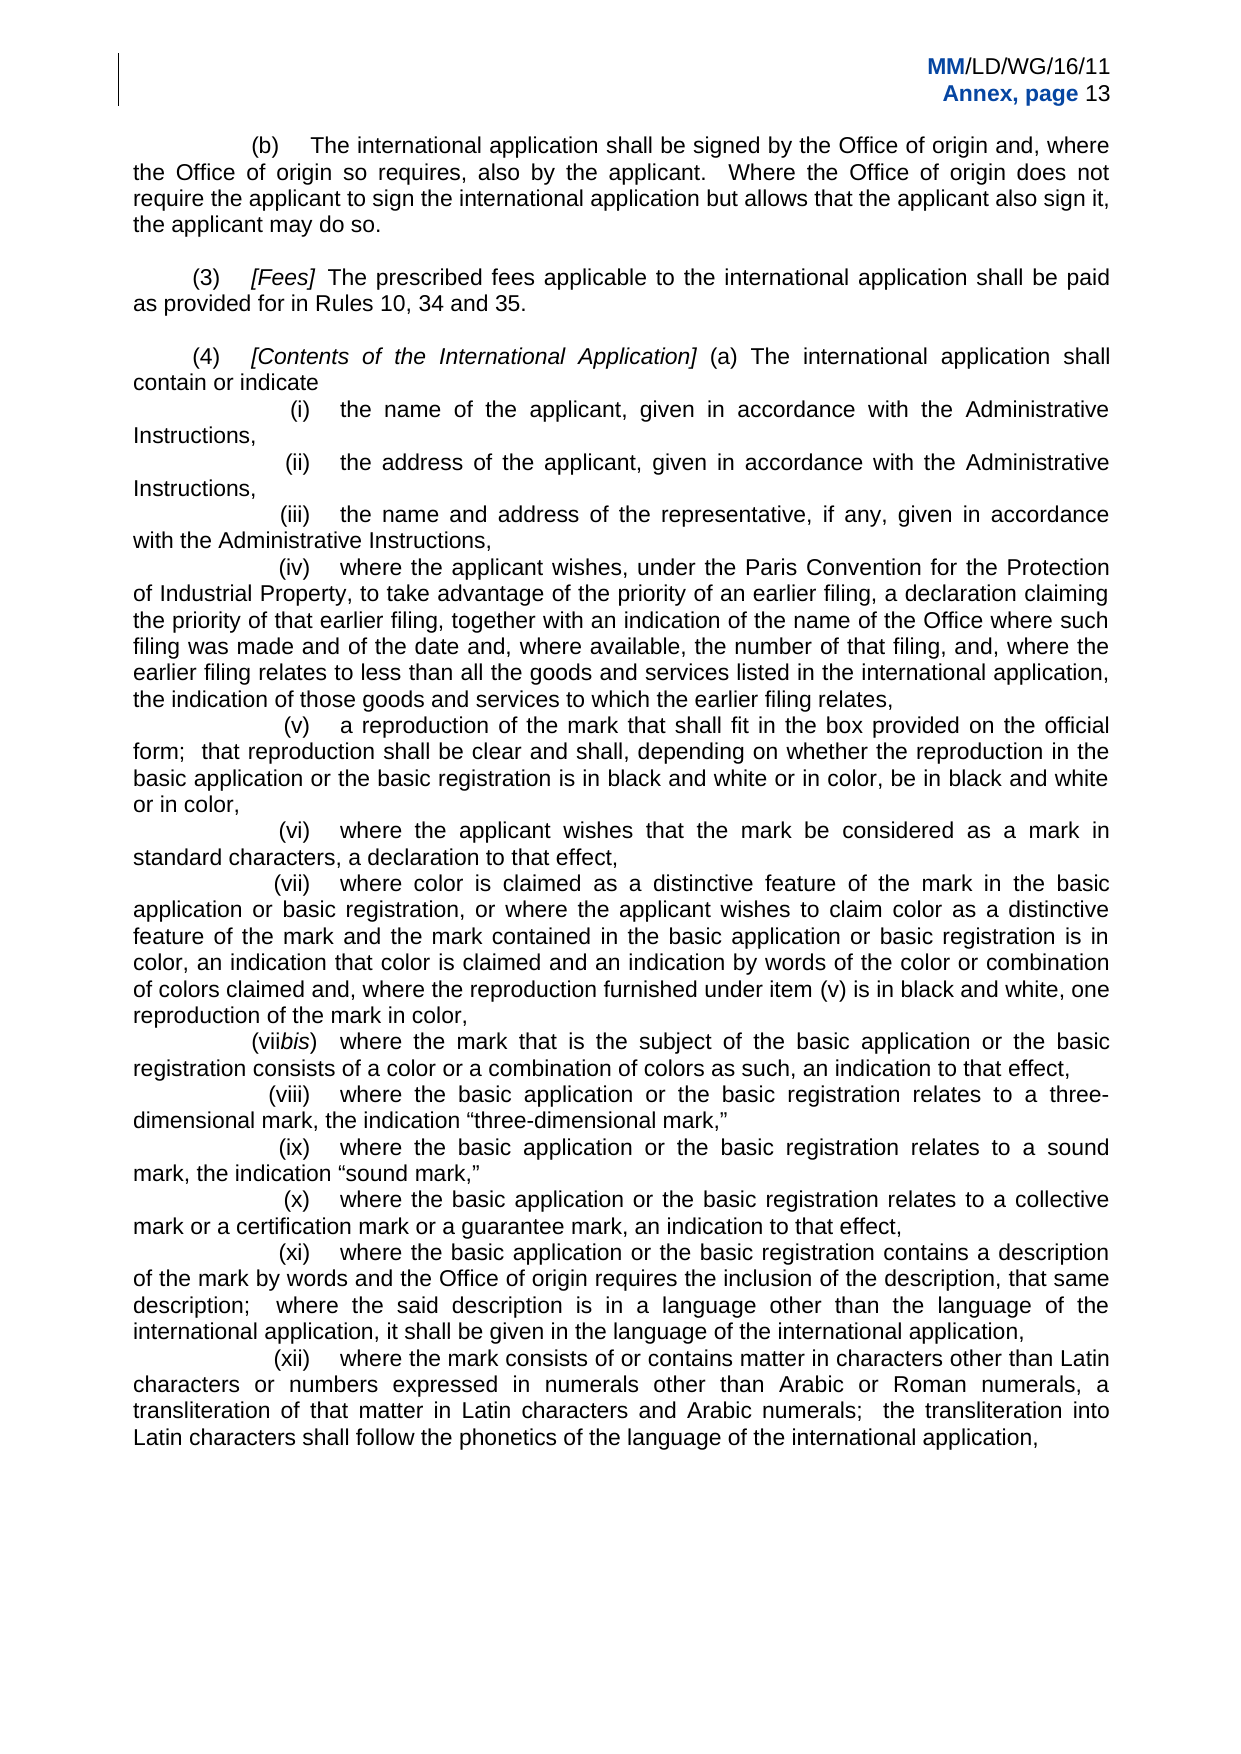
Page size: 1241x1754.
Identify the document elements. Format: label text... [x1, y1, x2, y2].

list where the mark consists of or contains matter in characters other than Latin characters or numbers expressed in numerals other than Arabic or Roman numerals, a transliteration of that matter in Latin characters and Arabic numerals; the transliteration into Latin characters shall follow the phonetics of the language of the international application, [133, 1344, 1110, 1450]
list (viibis) where the mark that is the subject of the basic application or the basic registration consists of a color or a combination of colors as such, an indication to that effect, [133, 1028, 1110, 1081]
list where the applicant wishes that the mark be considered as a mark in standard characters, a declaration to that effect, [133, 817, 1110, 870]
list where the basic application or the basic registration relates to a sound mark, the indication “sound mark,” [133, 1134, 1110, 1186]
text (4) [Contents of the International Application] (a) The international application shall contain or indicate [133, 343, 1110, 396]
list the address of the applicant, given in accordance with the Administrative Instructions, [133, 448, 1110, 501]
list where the applicant wishes, under the Paris Convention for the Protection of Industrial Property, to take advantage of the priority of an earlier filing, a declaration claiming the priority of that earlier filing, together with an indication of the name of the Office where such filing was made and of the date and, where available, the number of that filing, and, where the earlier filing relates to less than all the goods and services listed in the international application, the indication of those goods and services to which the earlier filing relates, [133, 554, 1110, 712]
list where color is claimed as a distinctive feature of the mark in the basic application or basic registration, or where the applicant wishes to claim color as a distinctive feature of the mark and the mark contained in the basic application or basic registration is in color, an indication that color is claimed and an indication by words of the color or combination of colors claimed and, where the reproduction furnished under item (v) is in black and white, one reproduction of the mark in color, [133, 870, 1110, 1028]
text (b) The international application shall be signed by the Office of origin and, where the Office of origin so requires, also by the applicant. Where the Office of origin does not require the applicant to sign the international application but allows that the applicant also sign it, the applicant may do so. [133, 132, 1110, 238]
list the name of the applicant, given in accordance with the Administrative Instructions, [133, 396, 1110, 448]
list where the basic application or the basic registration contains a description of the mark by words and the Office of origin requires the inclusion of the description, that same description; where the said description is in a language other than the language of the international application, it shall be given in the language of the international application, [133, 1239, 1110, 1344]
list where the basic application or the basic registration relates to a three-dimensional mark, the indication “three-dimensional mark,” [133, 1081, 1110, 1134]
list a reproduction of the mark that shall fit in the box provided on the official form; that reproduction shall be clear and shall, depending on whether the reproduction in the basic application or the basic registration is in black and white or in color, be in black and white or in color, [133, 712, 1110, 817]
list the name and address of the representative, if any, given in accordance with the Administrative Instructions, [133, 501, 1110, 554]
list where the basic application or the basic registration relates to a collective mark or a certification mark or a guarantee mark, an indication to that effect, [133, 1186, 1110, 1239]
text (3) [Fees] The prescribed fees applicable to the international application shall be paid as provided for in Rules 10, 34 and 35. [133, 264, 1110, 317]
